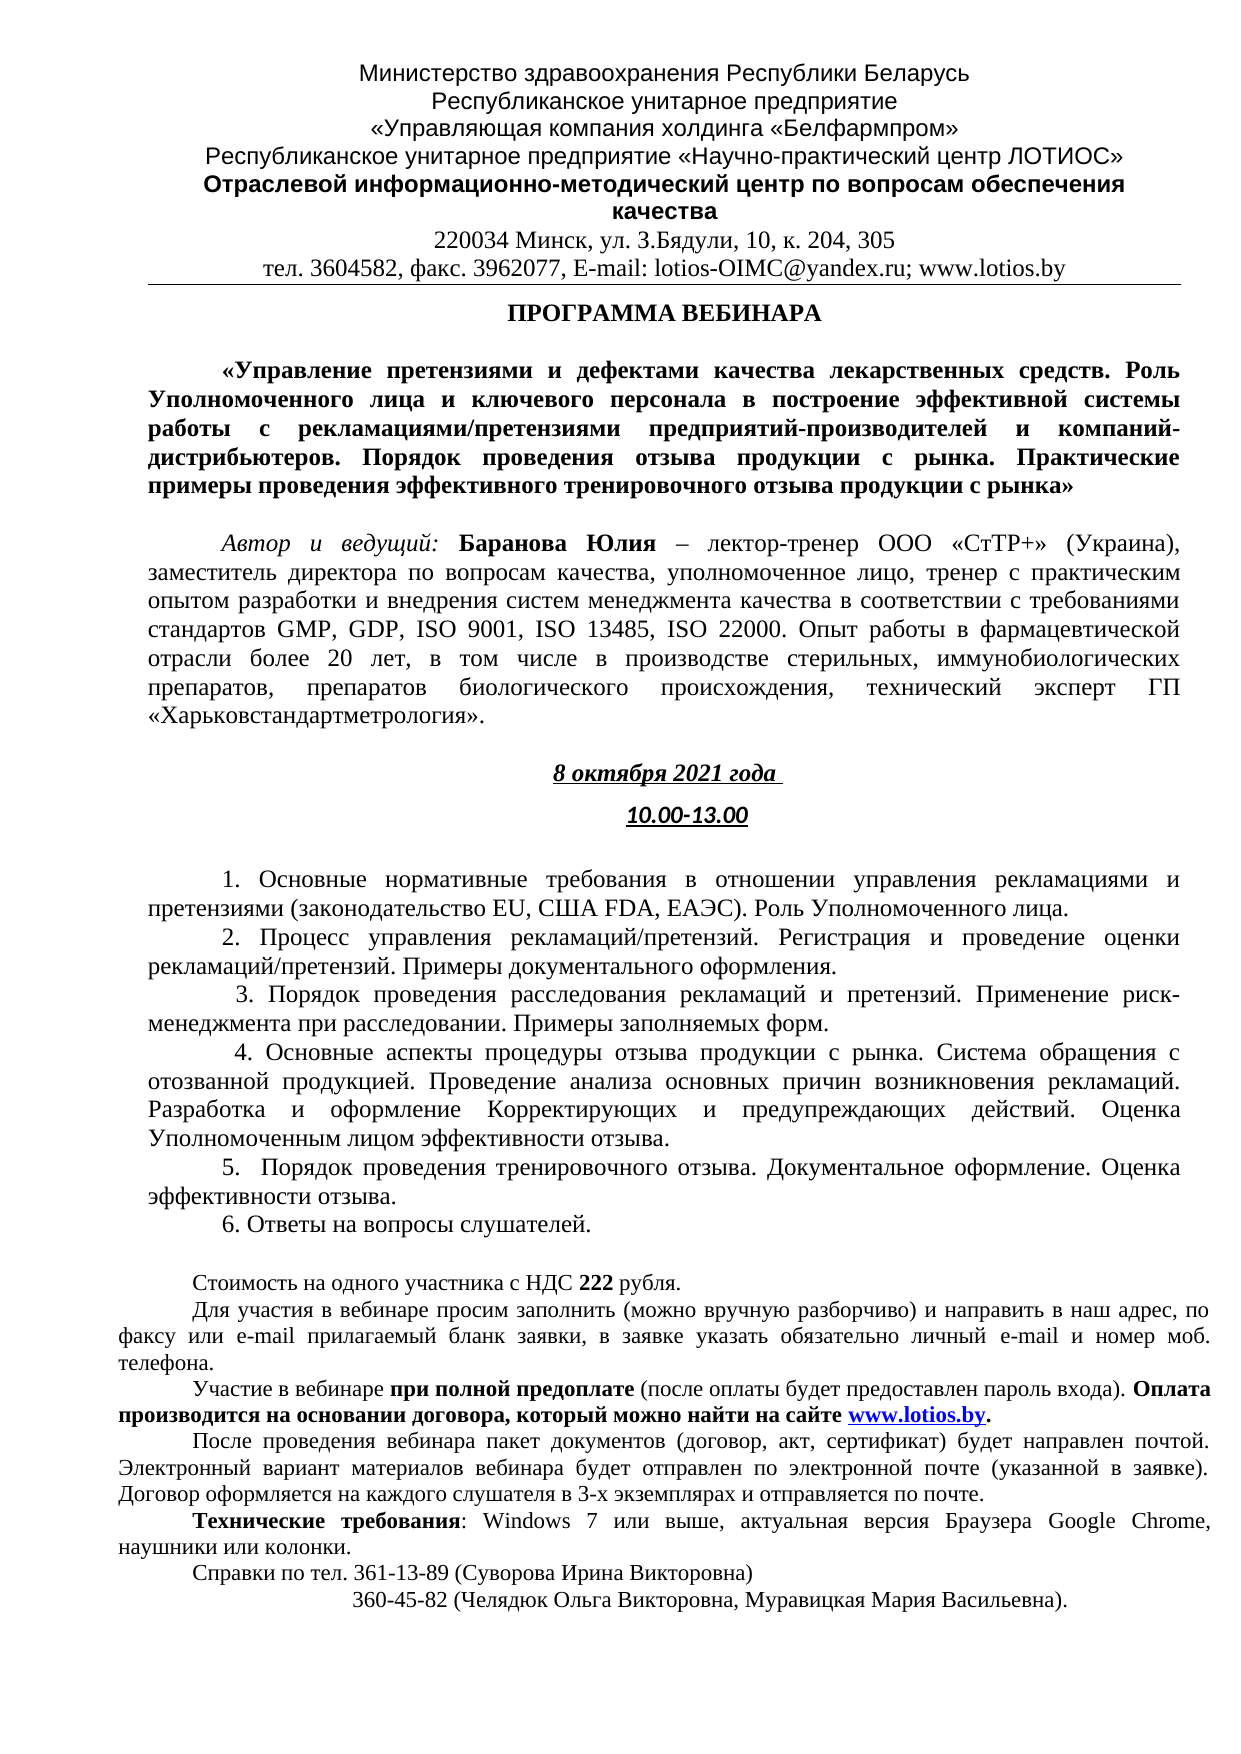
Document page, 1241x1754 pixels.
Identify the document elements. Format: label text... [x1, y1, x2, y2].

text Министерство здравоохранения Республики Беларусь [148, 59, 1181, 87]
text 1. Основные нормативные требования в отношении управления рекламациями и претензиями (законодательство EU, США FDA, ЕАЭС). Роль Уполномоченного лица. [148, 864, 1181, 922]
text 5. Порядок проведения тренировочного отзыва. Документальное оформление. Оценка эффективности отзыва. [148, 1152, 1181, 1209]
text 360-45-82 (Челядюк Ольга Викторовна, Муравицкая Мария Васильевна). [118, 1586, 1211, 1612]
text 220034 Минск, ул. З.Бядули, 10, к. 204, 305 [148, 225, 1181, 253]
text Технические требования: Windows 7 или выше, актуальная версия Браузера Google Chrome, наушники или колонки. [118, 1507, 1211, 1559]
text Республиканское унитарное предприятие [148, 87, 1181, 114]
text 3. Порядок проведения расследования рекламаций и претензий. Применение риск-менеджмента при расследовании. Примеры заполняемых форм. [148, 979, 1181, 1037]
text 6. Ответы на вопросы слушателей. [148, 1209, 1181, 1238]
text 4. Основные аспекты процедуры отзыва продукции с рынка. Система обращения с отозванной продукцией. Проведение анализа основных причин возникновения рекламаций. Разработка и оформление Корректирующих и предупреждающих действий. Оценка Уполномоченным лицом эффективности отзыва. [148, 1037, 1181, 1152]
text Республиканское унитарное предприятие «Научно-практический центр ЛОТИОС» [148, 142, 1181, 169]
text 2. Процесс управления рекламаций/претензий. Регистрация и проведение оценки рекламаций/претензий. Примеры документального оформления. [148, 922, 1181, 979]
text Справки по тел. 361-13-89 (Суворова Ирина Викторовна) [118, 1559, 1211, 1586]
text Автор и ведущий: Баранова Юлия – лектор-тренер ООО «СтТР+» (Украина), заместитель директора по вопросам качества, уполномоченное лицо, тренер с практическим опытом разработки и внедрения систем менеджмента качества в соответствии с требованиями стандартов GMP, GDP, ISO 9001, ISO 13485, ISO 22000. Опыт работы в фармацевтической отрасли более 20 лет, в том числе в производстве стерильных, иммунобиологических препаратов, препаратов биологического происхождения, технический эксперт ГП «Харьковстандартметрология». [148, 528, 1181, 729]
list 10.00-13.00 [118, 799, 1181, 829]
text Программа ВЕБИНАРА [148, 298, 1181, 327]
text тел. 3604582, факс. 3962077, E-mail: lotios-OIMC@yandex.ru; www.lotios.by [148, 253, 1181, 284]
text Стоимость на одного участника с НДС 222 рубля. [118, 1269, 1211, 1296]
text «Управление претензиями и дефектами качества лекарственных средств. Роль Уполномоченного лица и ключевого персонала в построение эффективной системы работы с рекламациями/претензиями предприятий-производителей и компаний-дистрибьютеров. Порядок проведения отзыва продукции с рынка. Практические примеры проведения эффективного тренировочного отзыва продукции с рынка» [148, 355, 1181, 499]
text Отраслевой информационно-методический центр по вопросам обеспечения качества [148, 169, 1181, 225]
text «Управляющая компания холдинга «Белфармпром» [148, 114, 1181, 142]
text 8 октября 2021 года [148, 758, 1181, 787]
text После проведения вебинара пакет документов (договор, акт, сертификат) будет направлен почтой. Электронный вариант материалов вебинара будет отправлен по электронной почте (указанной в заявке). Договор оформляется на каждого слушателя в 3-х экземплярах и отправляется по почте. [118, 1428, 1211, 1507]
text Для участия в вебинаре просим заполнить (можно вручную разборчиво) и направить в наш адрес, по факсу или e-mail прилагаемый бланк заявки, в заявке указать обязательно личный e-mail и номер моб. телефона. [118, 1296, 1211, 1375]
text Участие в вебинаре при полной предоплате (после оплаты будет предоставлен пароль входа). Оплата производится на основании договора, который можно найти на сайте www.lotios.by. [118, 1375, 1211, 1428]
